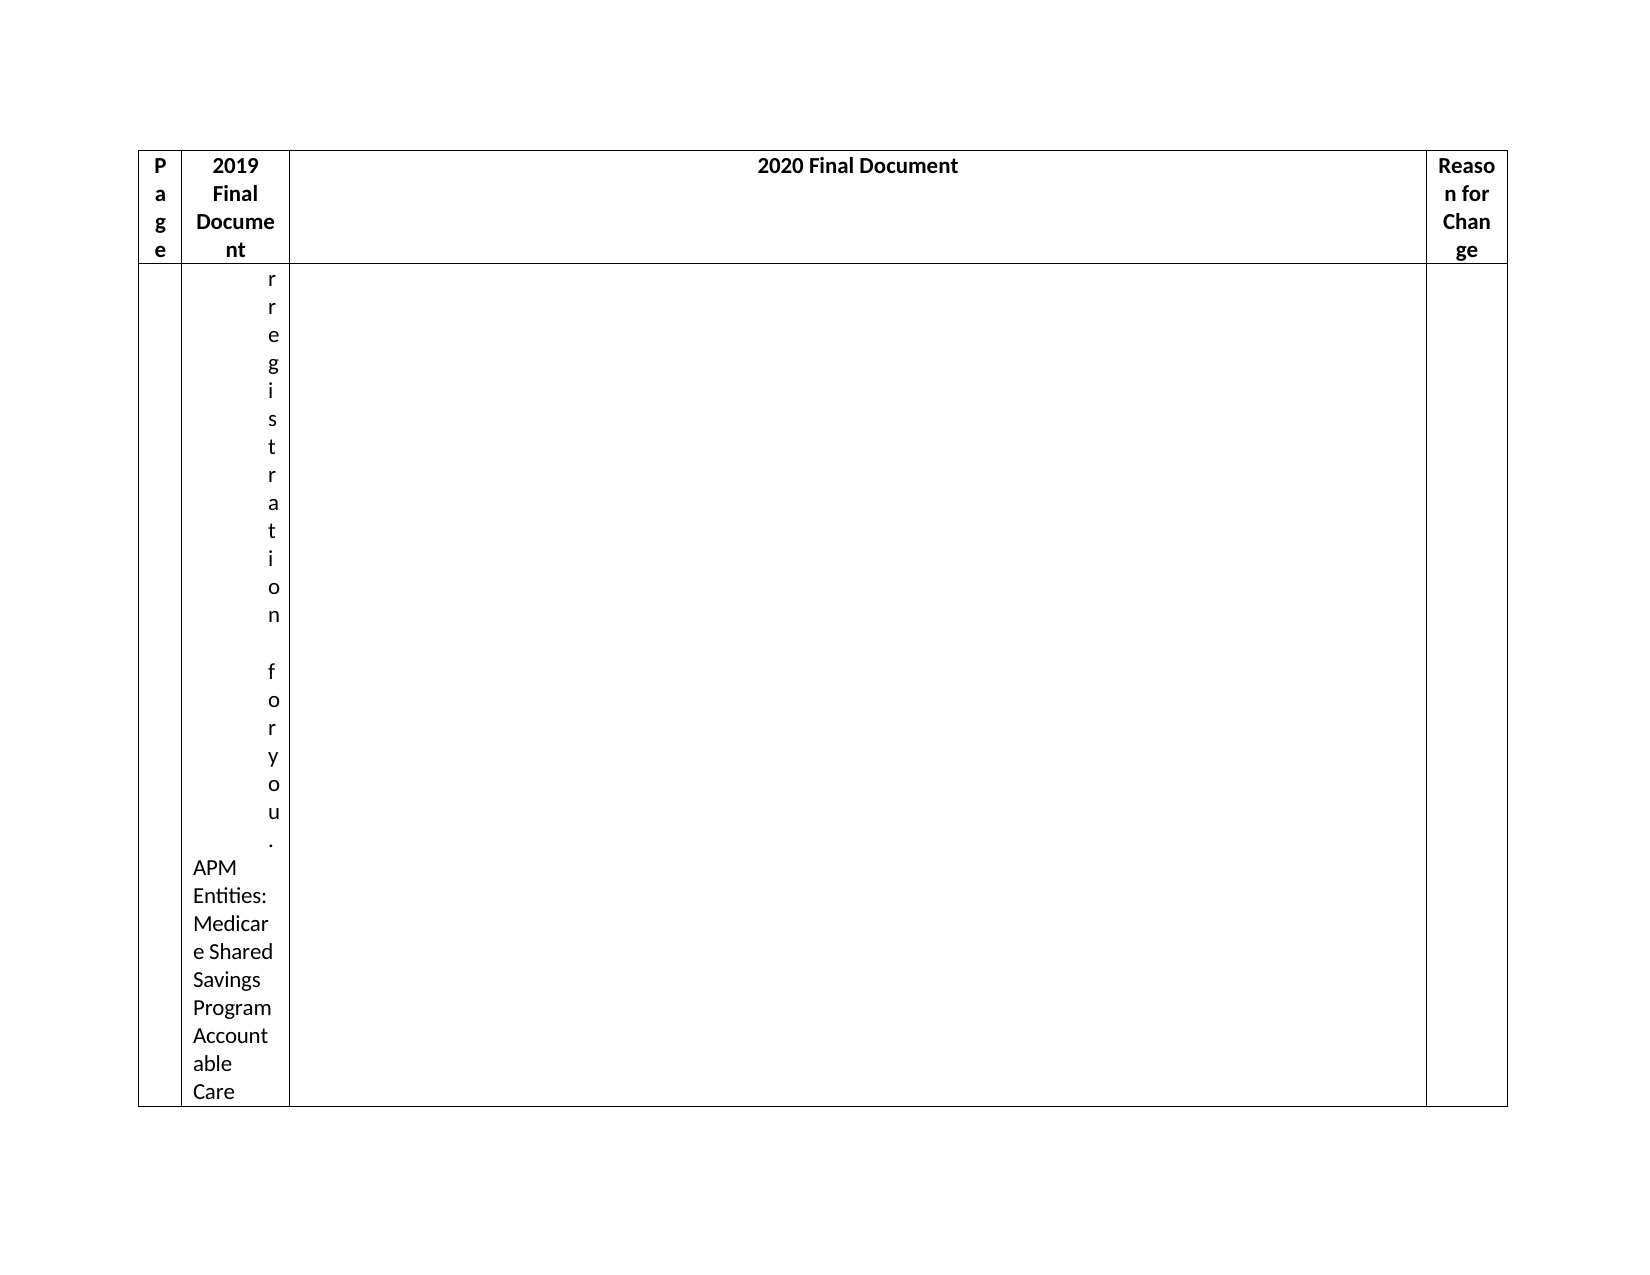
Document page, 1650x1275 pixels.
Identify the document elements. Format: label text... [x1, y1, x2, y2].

table_header 2019 Final Document [182, 151, 289, 263]
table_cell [1427, 264, 1507, 1106]
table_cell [182, 264, 289, 1106]
table_cell 5 [139, 264, 181, 1106]
table_header Reason for Change [1427, 151, 1507, 263]
table_header 2020 Final Document [290, 151, 1426, 263]
table_header Page [139, 151, 181, 263]
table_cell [290, 264, 1426, 1106]
